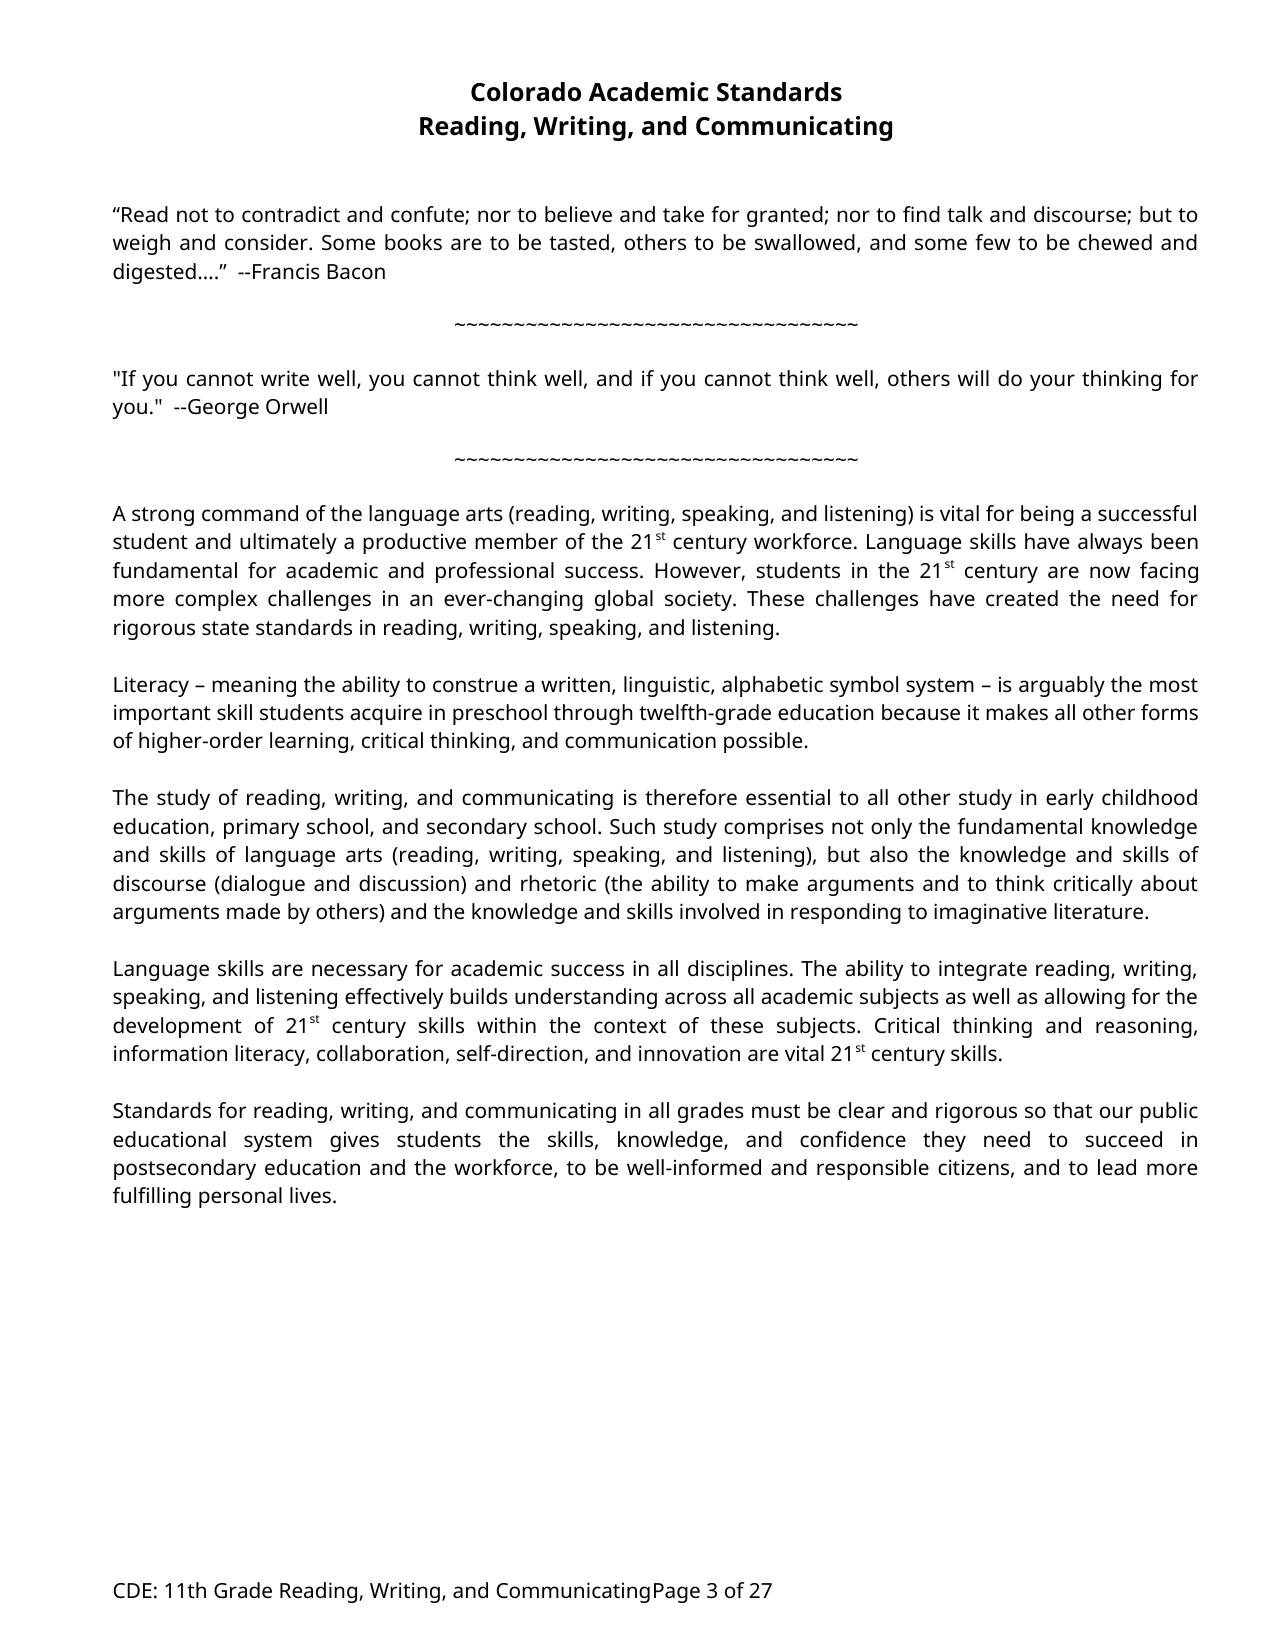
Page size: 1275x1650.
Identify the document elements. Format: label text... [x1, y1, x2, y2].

text Standards for reading, writing, and communicating in all grades must be clear and rigorous so that our public educational system gives students the skills, knowledge, and confidence they need to succeed in postsecondary education and the workforce, to be well-informed and responsible citizens, and to lead more fulfilling personal lives. [112, 1096, 1200, 1210]
text Colorado Academic Standards [112, 75, 1200, 109]
text Reading, Writing, and Communicating [112, 109, 1200, 143]
text A strong command of the language arts (reading, writing, speaking, and listening) is vital for being a successful student and ultimately a productive member of the 21st century workforce. Language skills have always been fundamental for academic and professional success. However, students in the 21st century are now facing more complex challenges in an ever-changing global society. These challenges have created the need for rigorous state standards in reading, writing, speaking, and listening. [112, 499, 1200, 641]
text "If you cannot write well, you cannot think well, and if you cannot think well, others will do your thinking for you." --George Orwell [112, 364, 1200, 421]
text Language skills are necessary for academic success in all disciplines. The ability to integrate reading, writing, speaking, and listening effectively builds understanding across all academic subjects as well as allowing for the development of 21st century skills within the context of these subjects. Critical thinking and reasoning, information literacy, collaboration, self-direction, and innovation are vital 21st century skills. [112, 954, 1200, 1068]
text ~~~~~~~~~~~~~~~~~~~~~~~~~~~~~~~~~~ [112, 446, 1200, 474]
text Literacy – meaning the ability to construe a written, linguistic, alphabetic symbol system – is arguably the most important skill students acquire in preschool through twelfth-grade education because it makes all other forms of higher-order learning, critical thinking, and communication possible. [112, 670, 1200, 755]
text ~~~~~~~~~~~~~~~~~~~~~~~~~~~~~~~~~~ [112, 310, 1200, 339]
text The study of reading, writing, and communicating is therefore essential to all other study in early childhood education, primary school, and secondary school. Such study comprises not only the fundamental knowledge and skills of language arts (reading, writing, speaking, and listening), but also the knowledge and skills of discourse (dialogue and discussion) and rhetoric (the ability to make arguments and to think critically about arguments made by others) and the knowledge and skills involved in responding to imaginative literature. [112, 783, 1200, 926]
text “Read not to contradict and confute; nor to believe and take for granted; nor to find talk and discourse; but to weigh and consider. Some books are to be tasted, others to be swallowed, and some few to be chewed and digested….” --Francis Bacon [112, 200, 1200, 285]
